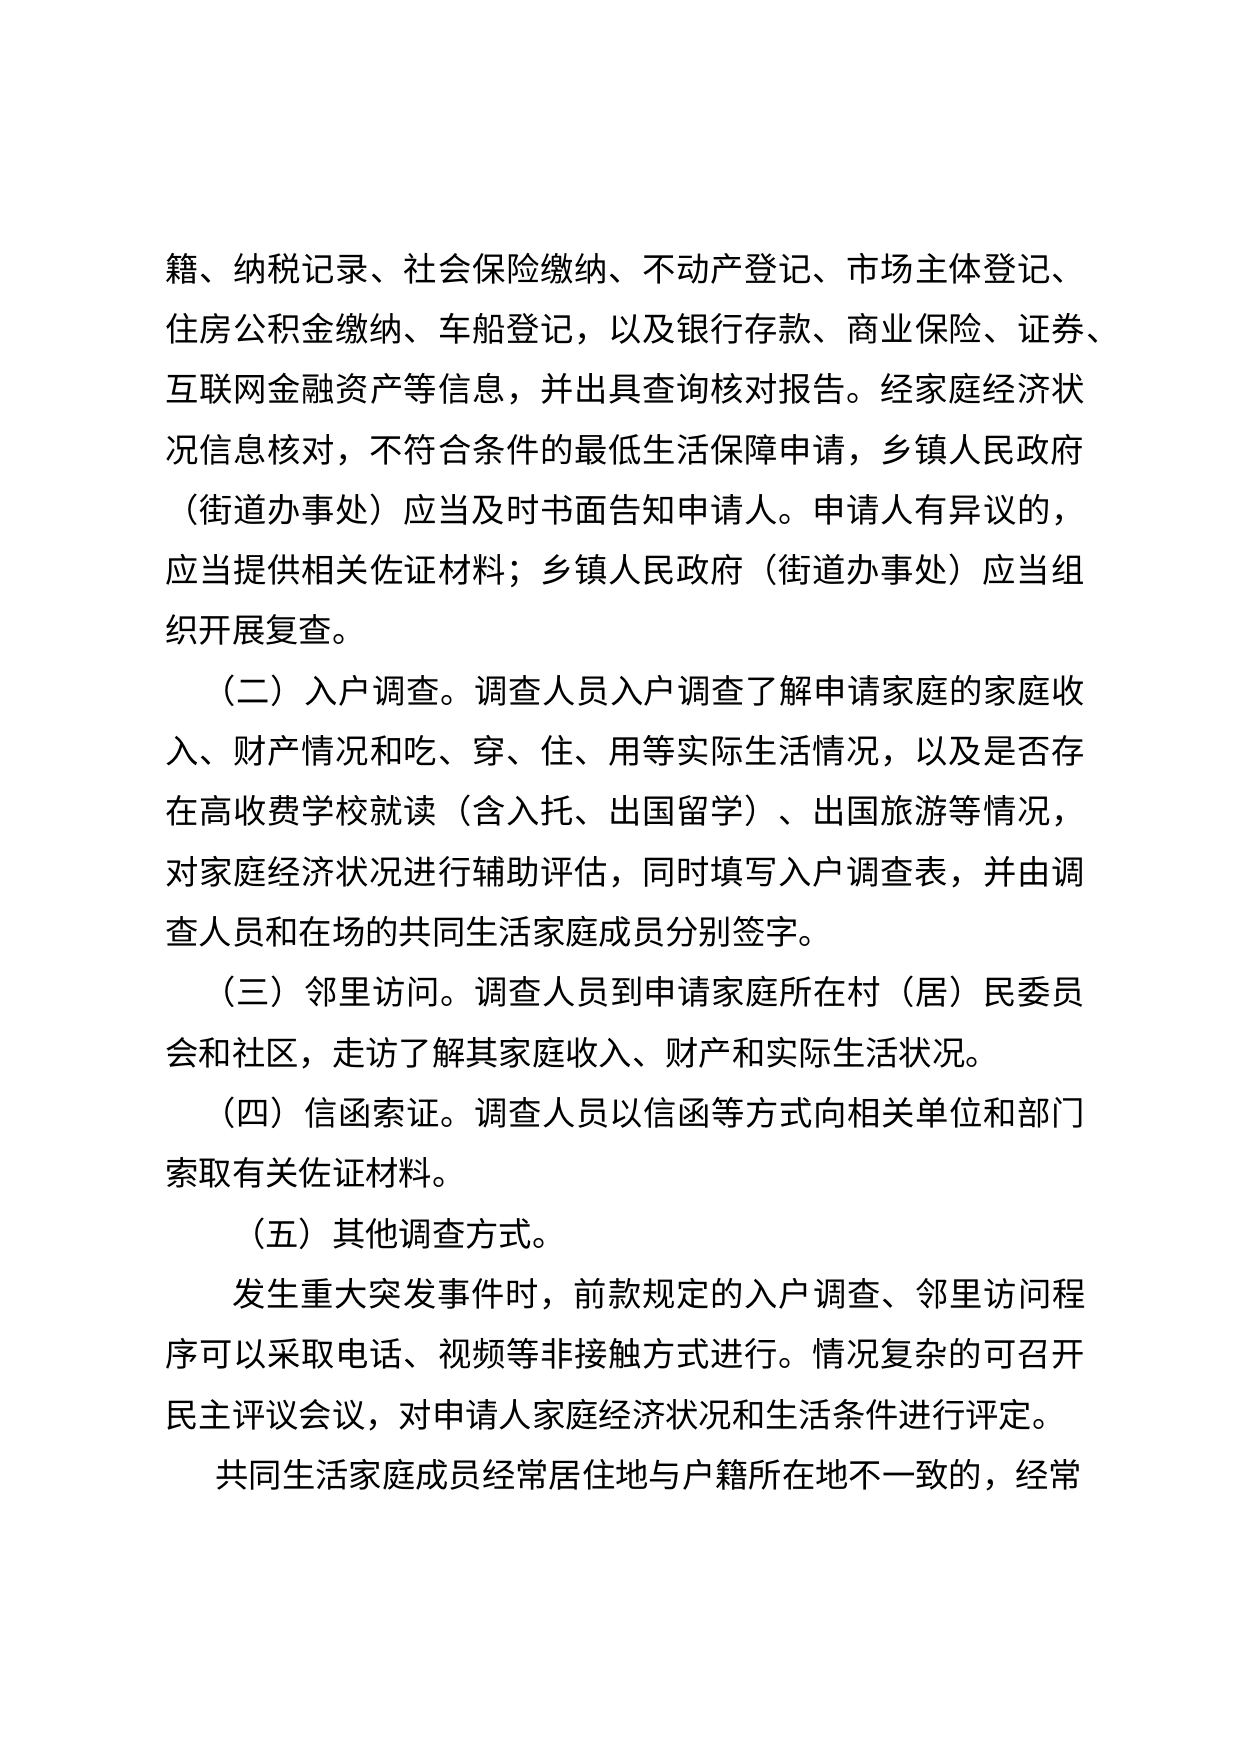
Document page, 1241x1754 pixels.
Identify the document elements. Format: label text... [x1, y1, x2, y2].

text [165, 1439, 1087, 1499]
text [165, 233, 1087, 655]
text （四）信函索证。调查人员以信函等方式向相关单位和部门索取有关佐证材料。 [165, 1077, 1087, 1198]
text 发生重大突发事件时，前款规定的入户调查、邻里访问程序可以采取电话、视频等非接触方式进行。情况复杂的可召开民主评议会议，对申请人家庭经济状况和生活条件进行评定。 [165, 1258, 1087, 1439]
text （三）邻里访问。调查人员到申请家庭所在村（居）民委员会和社区，走访了解其家庭收入、财产和实际生活状况。 [165, 957, 1087, 1077]
text （二）入户调查。调查人员入户调查了解申请家庭的家庭收入、财产情况和吃、穿、住、用等实际生活情况，以及是否存在高收费学校就读（含入托、出国留学）、出国旅游等情况，对家庭经济状况进行辅助评估，同时填写入户调查表，并由调查人员和在场的共同生活家庭成员分别签字。 [165, 655, 1087, 957]
text （五）其他调查方式。 [165, 1198, 1087, 1258]
